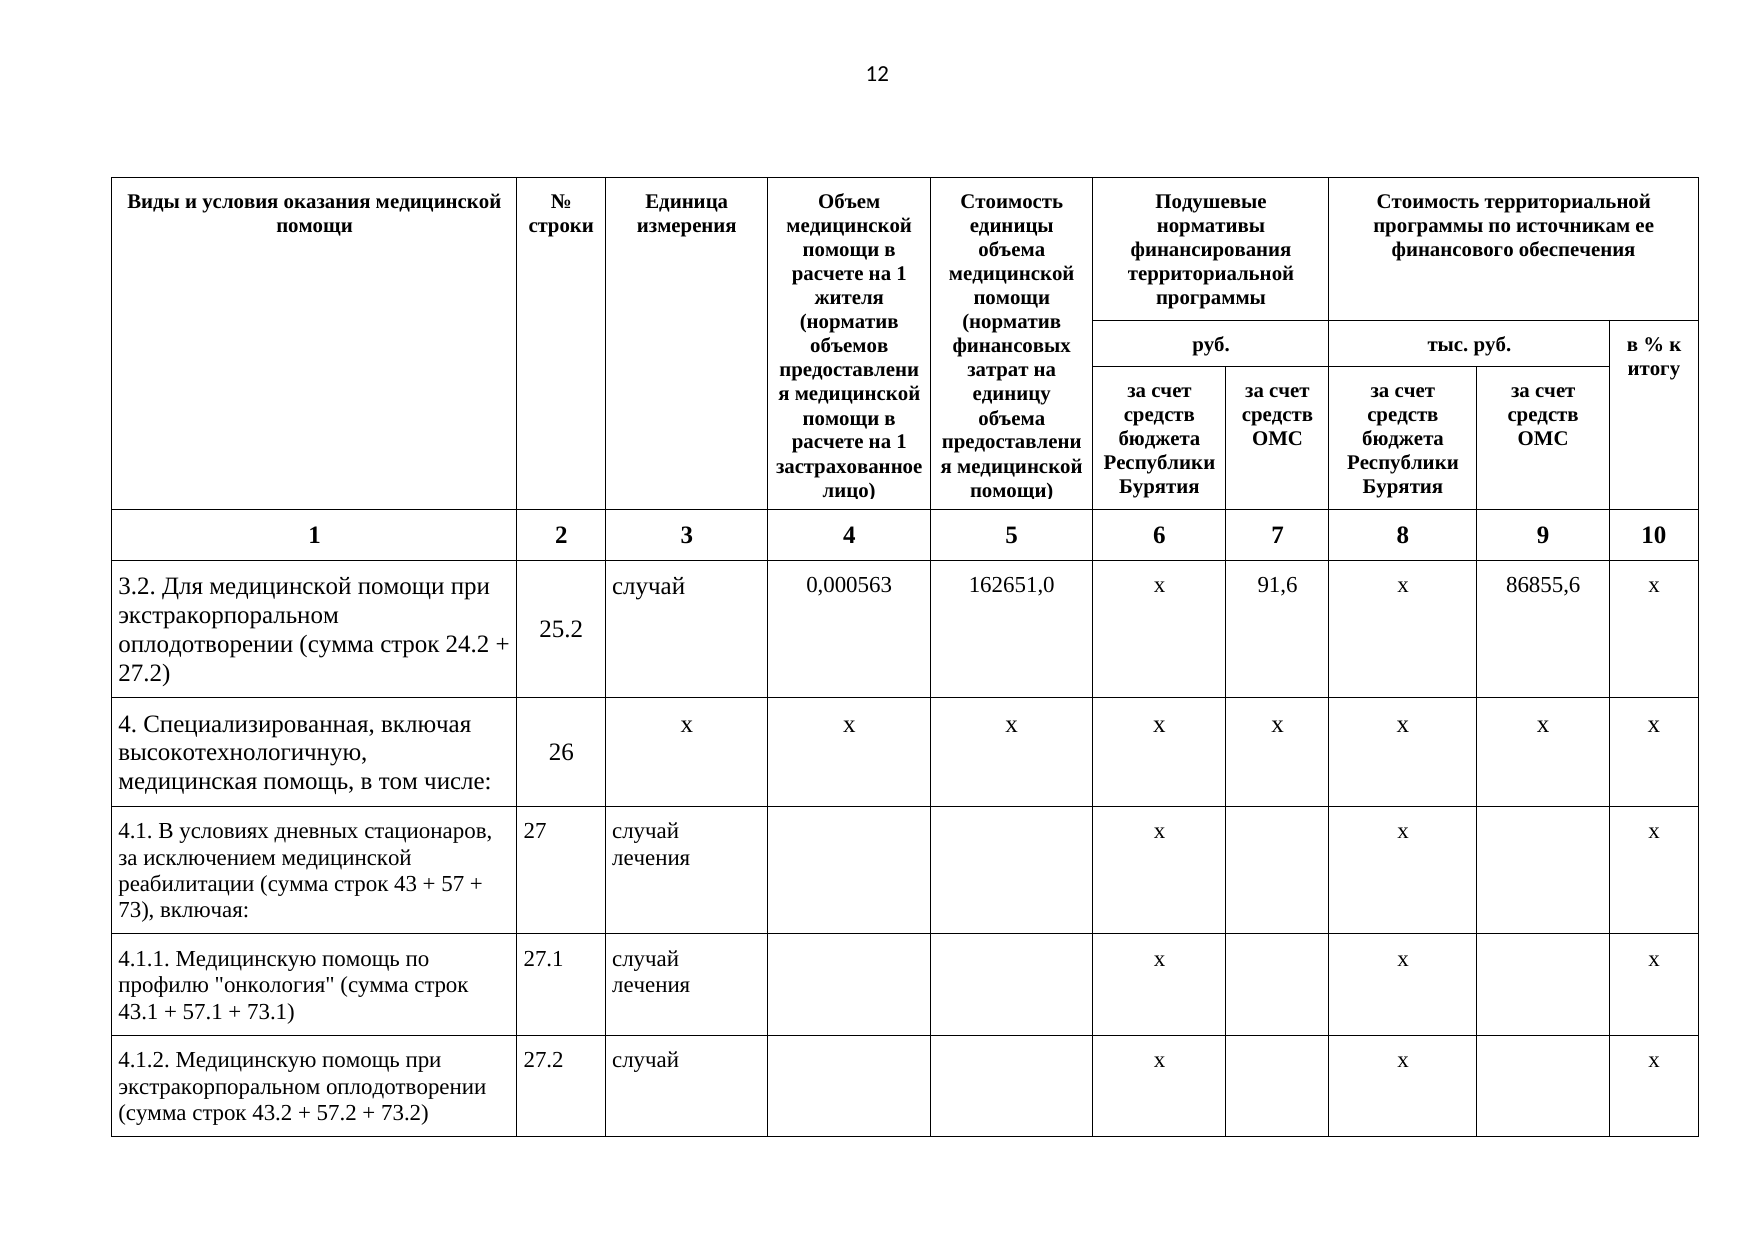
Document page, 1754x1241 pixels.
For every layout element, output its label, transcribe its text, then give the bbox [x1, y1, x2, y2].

table_cell х [1610, 807, 1698, 933]
table_cell за счет средств бюджета Республики Бурятия [1329, 367, 1476, 509]
table_cell [1226, 934, 1328, 1035]
table_cell х [1093, 561, 1225, 697]
table_header Виды и условия оказания медицинской помощи [112, 178, 516, 509]
table_cell 26 [517, 698, 605, 806]
table_cell х [1093, 698, 1225, 806]
table_cell [768, 1036, 930, 1136]
table_cell 162651,0 [931, 561, 1092, 697]
table_cell [1226, 1036, 1328, 1136]
table_cell х [768, 698, 930, 806]
table_header Единица измерения [606, 178, 767, 509]
table_cell 91,6 [1226, 561, 1328, 697]
table_cell [1477, 807, 1609, 933]
table_cell х [1329, 807, 1476, 933]
table_cell 86855,6 [1477, 561, 1609, 697]
table_cell [931, 934, 1092, 1035]
table_cell в % к итогу [1610, 321, 1698, 509]
table_cell х [1093, 807, 1225, 933]
table_cell случай лечения [606, 934, 767, 1035]
table_cell 4.1.2. Медицинскую помощь при экстракорпоральном оплодотворении (сумма строк 43.2 + 57.2 + 73.2) [112, 1036, 516, 1136]
table_cell х [1610, 698, 1698, 806]
table_cell 2 [517, 510, 605, 560]
table_cell за счет средств ОМС [1477, 367, 1609, 509]
table_cell 8 [1329, 510, 1476, 560]
table_cell 7 [1226, 510, 1328, 560]
table_cell х [1610, 561, 1698, 697]
table_cell х [1093, 1036, 1225, 1136]
table_cell х [606, 698, 767, 806]
table_cell [1477, 1036, 1609, 1136]
table_cell [768, 807, 930, 933]
table_cell [768, 934, 930, 1035]
table_cell за счет средств бюджета Республики Бурятия [1093, 367, 1225, 509]
table_cell руб. [1093, 321, 1328, 366]
table_cell [1226, 807, 1328, 933]
table_cell 4. Специализированная, включая высокотехнологичную, медицинская помощь, в том числе: [112, 698, 516, 806]
table_cell х [931, 698, 1092, 806]
table_cell х [1329, 561, 1476, 697]
table_cell х [1329, 934, 1476, 1035]
table_cell х [1093, 934, 1225, 1035]
table_cell тыс. руб. [1329, 321, 1609, 366]
table_cell 27.2 [517, 1036, 605, 1136]
table_cell случай [606, 1036, 767, 1136]
table_cell 9 [1477, 510, 1609, 560]
table_cell 4.1. В условиях дневных стационаров, за исключением медицинской реабилитации (сумма строк 43 + 57 + 73), включая: [112, 807, 516, 933]
table_cell 27 [517, 807, 605, 933]
table_cell [931, 1036, 1092, 1136]
table_cell 3 [606, 510, 767, 560]
table_cell 25.2 [517, 561, 605, 697]
table_cell случай [606, 561, 767, 697]
table_cell х [1477, 698, 1609, 806]
table_cell 0,000563 [768, 561, 930, 697]
table_cell 4.1.1. Медицинскую помощь по профилю "онкология" (сумма строк 43.1 + 57.1 + 73.1) [112, 934, 516, 1035]
table_cell за счет средств ОМС [1226, 367, 1328, 509]
table_cell х [1610, 1036, 1698, 1136]
table_cell [1477, 934, 1609, 1035]
table_header № строки [517, 178, 605, 509]
table_cell 27.1 [517, 934, 605, 1035]
table_header Подушевые нормативы финансирования территориальной программы [1093, 178, 1328, 320]
table_cell х [1610, 934, 1698, 1035]
table_cell 3.2. Для медицинской помощи при экстракорпоральном оплодотворении (сумма строк 24.2 + 27.2) [112, 561, 516, 697]
table_header Объем медицинской помощи в расчете на 1 жителя (норматив объемов предоставления медицинской помощи в расчете на 1 застрахованное лицо) [768, 178, 930, 509]
table_cell случай лечения [606, 807, 767, 933]
table_cell 10 [1610, 510, 1698, 560]
table_cell 6 [1093, 510, 1225, 560]
table_cell х [1329, 698, 1476, 806]
table_cell х [1329, 1036, 1476, 1136]
table_cell х [1226, 698, 1328, 806]
table_cell 4 [768, 510, 930, 560]
table_cell [931, 807, 1092, 933]
table_cell 1 [112, 510, 516, 560]
table_header Стоимость территориальной программы по источникам ее финансового обеспечения [1329, 178, 1698, 320]
table_header Стоимость единицы объема медицинской помощи (норматив финансовых затрат на единицу объема предоставления медицинской помощи) [931, 178, 1092, 509]
table_cell 5 [931, 510, 1092, 560]
